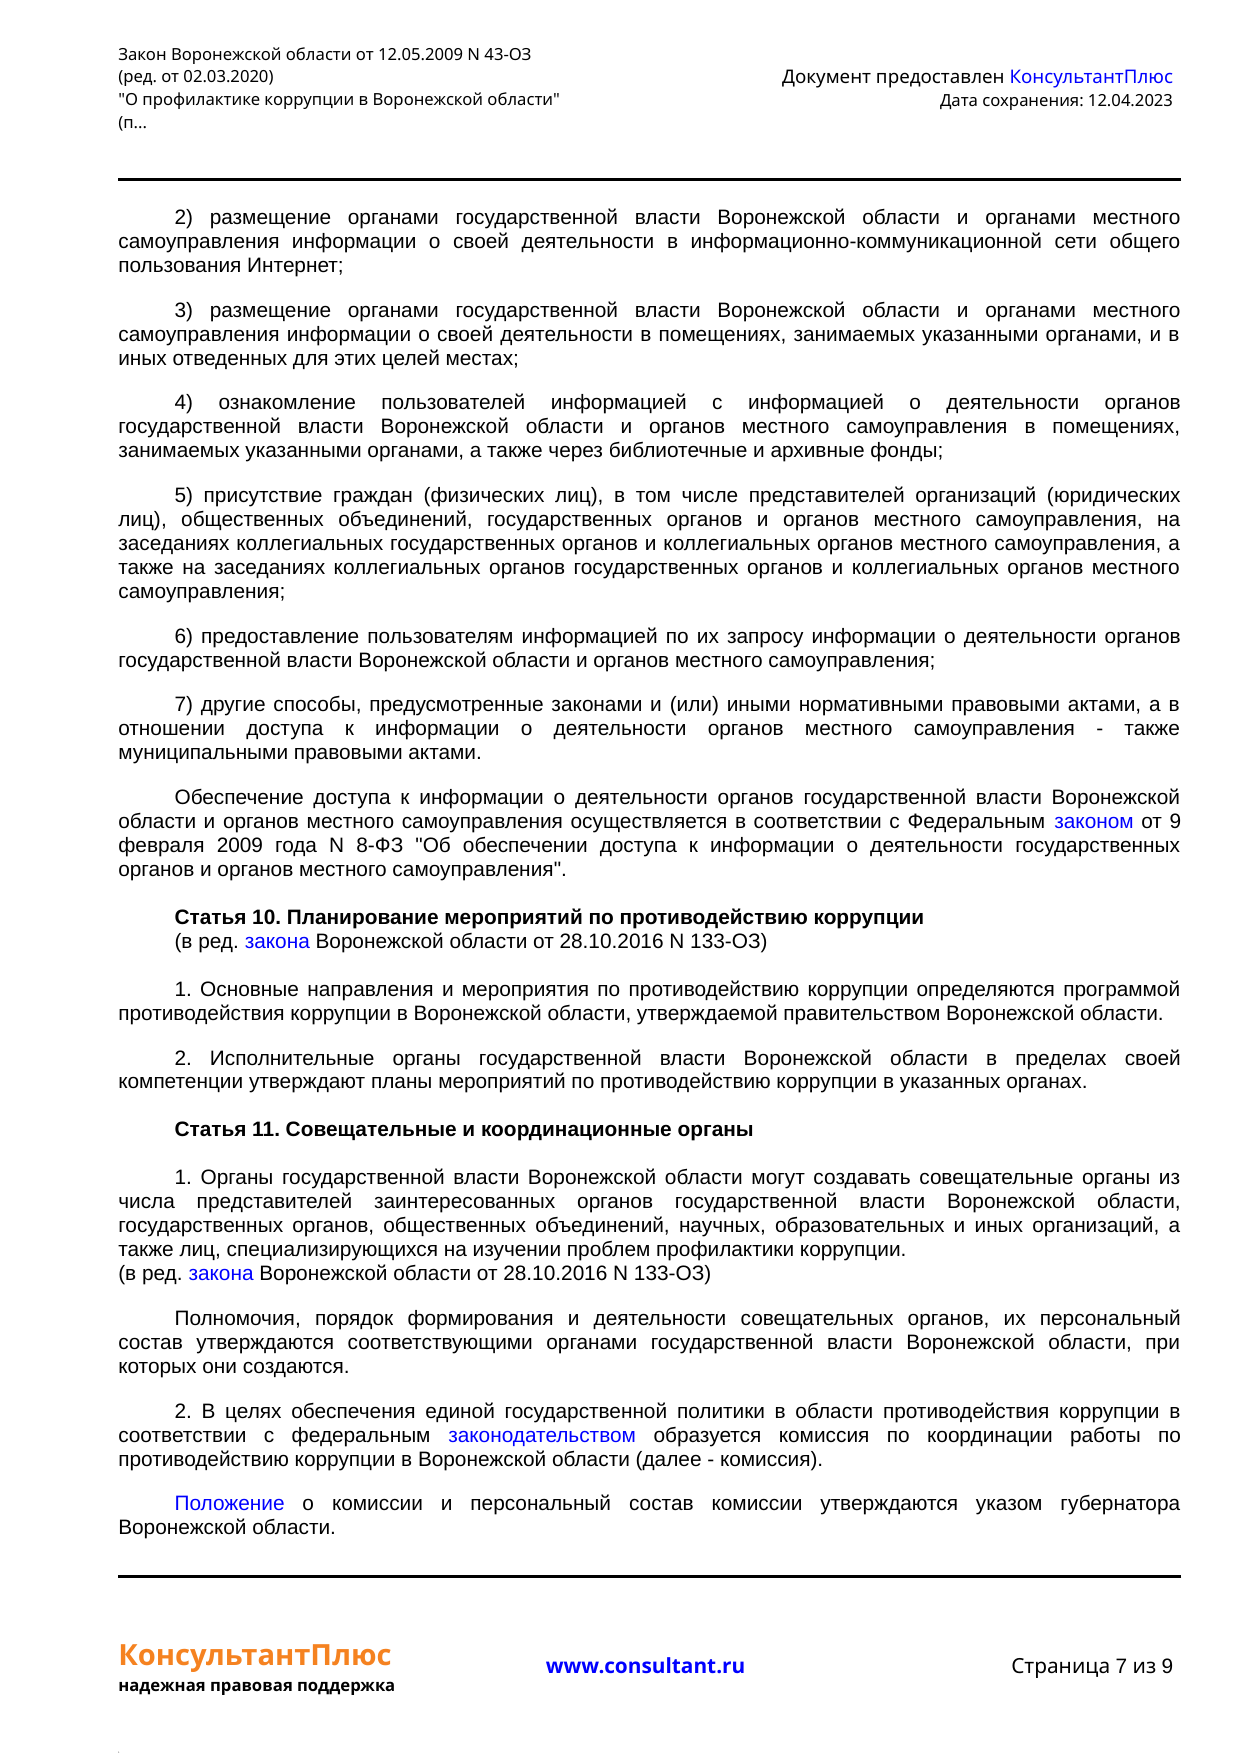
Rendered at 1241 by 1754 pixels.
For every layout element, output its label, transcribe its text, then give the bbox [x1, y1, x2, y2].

text 2. Исполнительные органы государственной власти Воронежской области в пределах своей компетенции утверждают планы мероприятий по противодействию коррупции в указанных органах. [118, 1045, 1181, 1093]
text 6) предоставление пользователям информацией по их запросу информации о деятельности органов государственной власти Воронежской области и органов местного самоуправления; [118, 623, 1181, 671]
text Обеспечение доступа к информации о деятельности органов государственной власти Воронежской области и органов местного самоуправления осуществляется в соответствии с Федеральным законом от 9 февраля 2009 года N 8-ФЗ "Об обеспечении доступа к информации о деятельности государственных органов и органов местного самоуправления". [118, 785, 1181, 881]
text 2) размещение органами государственной власти Воронежской области и органами местного самоуправления информации о своей деятельности в информационно-коммуникационной сети общего пользования Интернет; [118, 205, 1181, 277]
title Статья 11. Совещательные и координационные органы [118, 1117, 1181, 1141]
text Положение о комиссии и персональный состав комиссии утверждаются указом губернатора Воронежской области. [118, 1491, 1181, 1539]
text 7) другие способы, предусмотренные законами и (или) иными нормативными правовыми актами, а в отношении доступа к информации о деятельности органов местного самоуправления - также муниципальными правовыми актами. [118, 692, 1181, 764]
text (в ред. закона Воронежской области от 28.10.2016 N 133-ОЗ) [118, 1261, 1181, 1285]
text 2. В целях обеспечения единой государственной политики в области противодействия коррупции в соответствии с федеральным законодательством образуется комиссия по координации работы по противодействию коррупции в Воронежской области (далее - комиссия). [118, 1398, 1181, 1470]
text 4) ознакомление пользователей информацией с информацией о деятельности органов государственной власти Воронежской области и органов местного самоуправления в помещениях, занимаемых указанными органами, а также через библиотечные и архивные фонды; [118, 390, 1181, 462]
text 1. Основные направления и мероприятия по противодействию коррупции определяются программой противодействия коррупции в Воронежской области, утверждаемой правительством Воронежской области. [118, 977, 1181, 1024]
text 5) присутствие граждан (физических лиц), в том числе представителей организаций (юридических лиц), общественных объединений, государственных органов и органов местного самоуправления, на заседаниях коллегиальных государственных органов и коллегиальных органов местного самоуправления, а также на заседаниях коллегиальных органов государственных органов и коллегиальных органов местного самоуправления; [118, 483, 1181, 603]
text Полномочия, порядок формирования и деятельности совещательных органов, их персональный состав утверждаются соответствующими органами государственной власти Воронежской области, при которых они создаются. [118, 1306, 1181, 1378]
text (в ред. закона Воронежской области от 28.10.2016 N 133-ОЗ) [118, 929, 1181, 953]
title Статья 10. Планирование мероприятий по противодействию коррупции [118, 905, 1181, 929]
text 1. Органы государственной власти Воронежской области могут создавать совещательные органы из числа представителей заинтересованных органов государственной власти Воронежской области, государственных органов, общественных объединений, научных, образовательных и иных организаций, а также лиц, специализирующихся на изучении проблем профилактики коррупции. [118, 1165, 1181, 1261]
text 3) размещение органами государственной власти Воронежской области и органами местного самоуправления информации о своей деятельности в помещениях, занимаемых указанными органами, и в иных отведенных для этих целей местах; [118, 297, 1181, 369]
